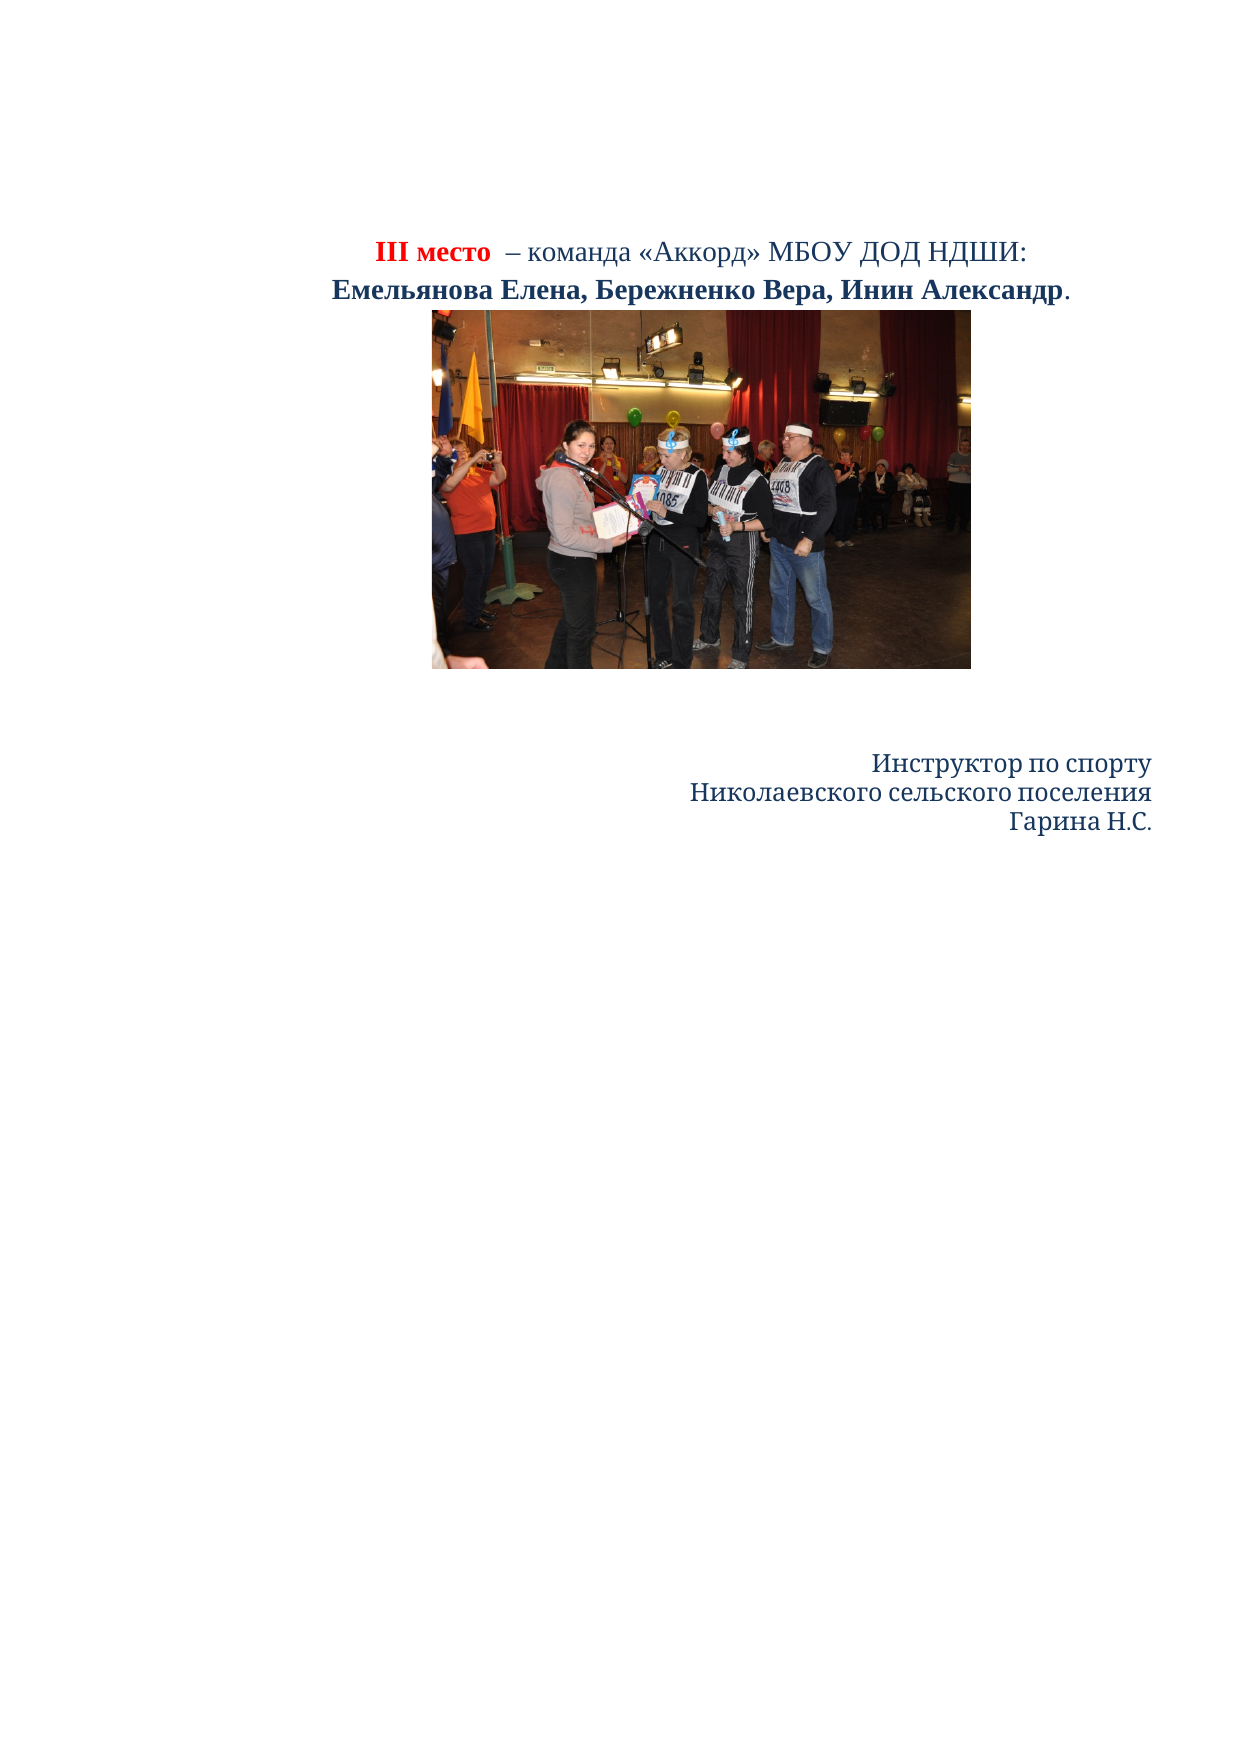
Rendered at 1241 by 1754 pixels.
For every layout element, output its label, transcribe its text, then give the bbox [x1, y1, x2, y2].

text Гарина Н.С. [177, 808, 1152, 836]
text III место – команда «Аккорд» МБОУ ДОД НДШИ: [251, 234, 1152, 267]
picture [431, 310, 971, 669]
text Николаевского сельского поселения [177, 779, 1152, 808]
text Емельянова Елена, Бережненко Вера, Инин Александр. [251, 272, 1152, 306]
text Инструктор по спорту [177, 750, 1152, 779]
